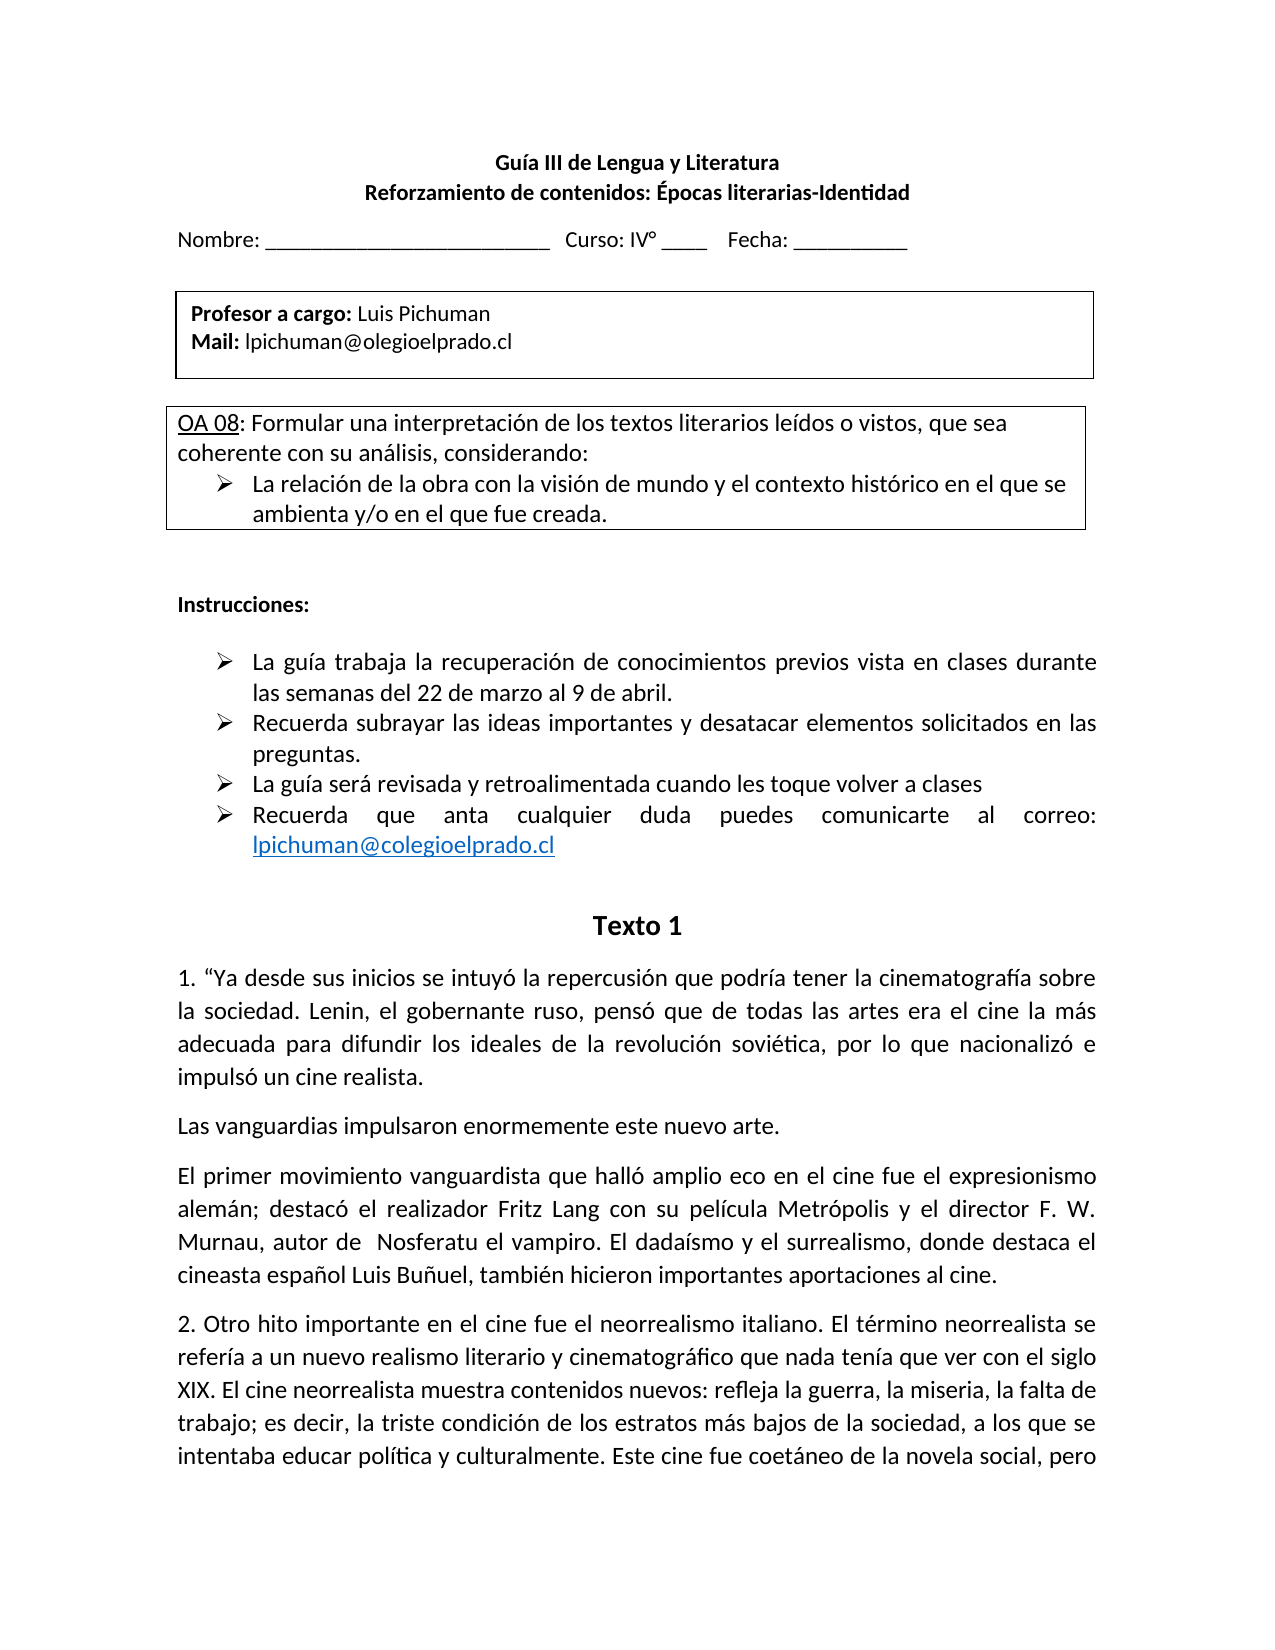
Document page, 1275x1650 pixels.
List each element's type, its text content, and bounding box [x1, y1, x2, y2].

text Guía III de Lengua y Literatura [177, 148, 1098, 176]
table_header OA 08: Formular una interpretación de los textos literarios leídos o vistos, que sea coherente con su análisis, considerando: La relación de la obra con la visión de mundo y el contexto histórico en el que se ambienta y/o en el que fue creada. [167, 407, 1085, 529]
text 1. “Ya desde sus inicios se intuyó la repercusión que podría tener la cinematografía sobre la sociedad. Lenin, el gobernante ruso, pensó que de todas las artes era el cine la más adecuada para difundir los ideales de la revolución soviética, por lo que nacionalizó e impulsó un cine realista. [177, 962, 1098, 1091]
list Recuerda subrayar las ideas importantes y desatacar elementos solicitados en las preguntas. [215, 708, 1098, 769]
text Reforzamiento de contenidos: Épocas literarias-Identidad [177, 178, 1098, 206]
text Instrucciones: [177, 591, 1098, 618]
list La guía será revisada y retroalimentada cuando les toque volver a clases [215, 769, 1098, 799]
text Nombre: _________________________ Curso: IV° ____ Fecha: __________ [177, 225, 1098, 253]
list La guía trabaja la recuperación de conocimientos previos vista en clases durante las semanas del 22 de marzo al 9 de abril. [215, 647, 1098, 708]
text Texto 1 [177, 907, 1098, 943]
list Recuerda que anta cualquier duda puedes comunicarte al correo: lpichuman@colegioelprado.cl [215, 799, 1098, 860]
text El primer movimiento vanguardista que halló amplio eco en el cine fue el expresionismo alemán; destacó el realizador Fritz Lang con su película Metrópolis y el director F. W. Murnau, autor de Nosferatu el vampiro. El dadaísmo y el surrealismo, donde destaca el cineasta español Luis Buñuel, también hicieron importantes aportaciones al cine. [177, 1160, 1098, 1289]
text Las vanguardias impulsaron enormemente este nuevo arte. [177, 1111, 1098, 1141]
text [177, 1308, 1098, 1471]
